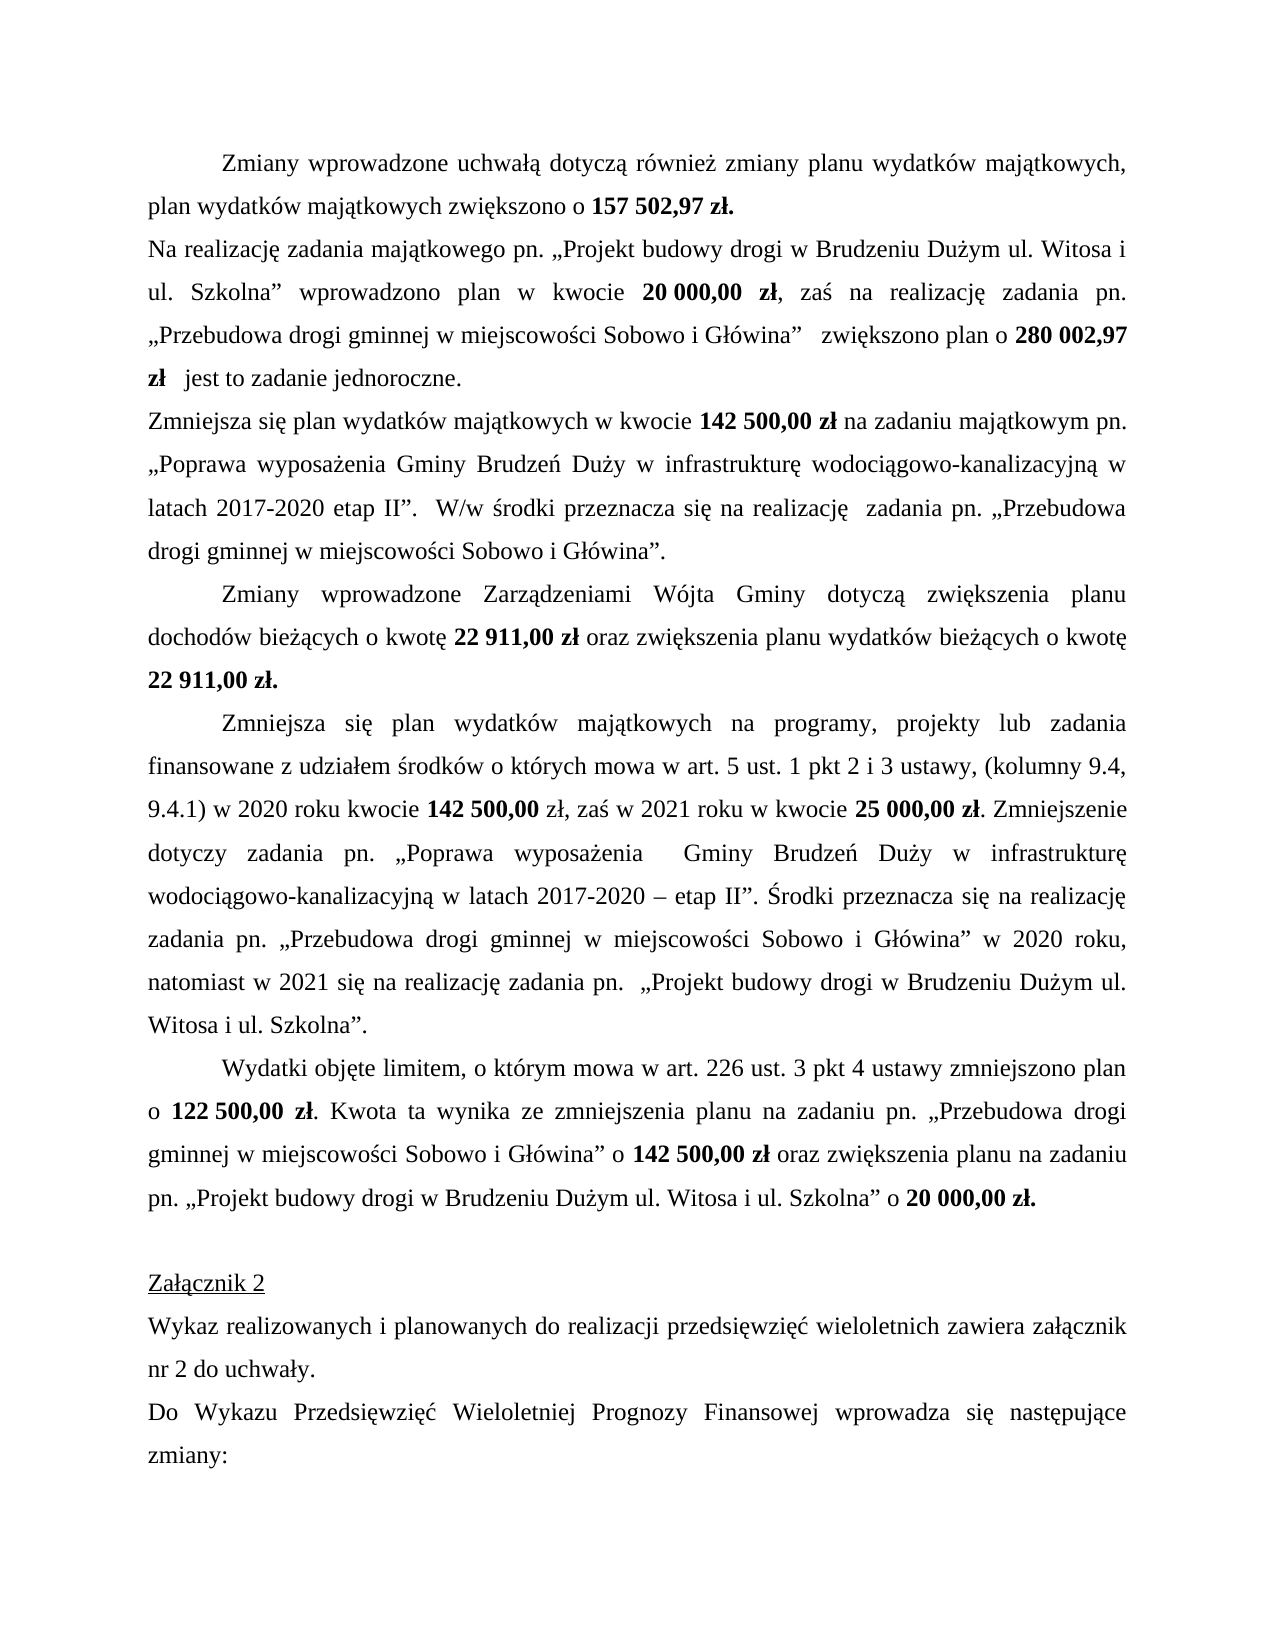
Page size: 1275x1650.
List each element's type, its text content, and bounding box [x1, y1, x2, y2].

text Zmniejsza się plan wydatków majątkowych na programy, projekty lub zadania finansowane z udziałem środków o których mowa w art. 5 ust. 1 pkt 2 i 3 ustawy, (kolumny 9.4, 9.4.1) w 2020 roku kwocie 142 500,00 zł, zaś w 2021 roku w kwocie 25 000,00 zł. Zmniejszenie dotyczy zadania pn. „Poprawa wyposażenia Gminy Brudzeń Duży w infrastrukturę wodociągowo-kanalizacyjną w latach 2017-2020 – etap II”. Środki przeznacza się na realizację zadania pn. „Przebudowa drogi gminnej w miejscowości Sobowo i Główina” w 2020 roku, natomiast w 2021 się na realizację zadania pn. „Projekt budowy drogi w Brudzeniu Dużym ul. Witosa i ul. Szkolna”. [148, 708, 1127, 1039]
text Zmiany wprowadzone Zarządzeniami Wójta Gminy dotyczą zwiększenia planu dochodów bieżących o kwotę 22 911,00 zł oraz zwiększenia planu wydatków bieżących o kwotę 22 911,00 zł. [148, 579, 1127, 694]
text Zmniejsza się plan wydatków majątkowych w kwocie 142 500,00 zł na zadaniu majątkowym pn. „Poprawa wyposażenia Gminy Brudzeń Duży w infrastrukturę wodociągowo-kanalizacyjną w latach 2017-2020 etap II”. W/w środki przeznacza się na realizację zadania pn. „Przebudowa drogi gminnej w miejscowości Sobowo i Główina”. [148, 406, 1127, 564]
text Wykaz realizowanych i planowanych do realizacji przedsięwzięć wieloletnich zawiera załącznik nr 2 do uchwały. [148, 1311, 1127, 1383]
text Załącznik 2 [148, 1268, 1127, 1297]
text Wydatki objęte limitem, o którym mowa w art. 226 ust. 3 pkt 4 ustawy zmniejszono plan o 122 500,00 zł. Kwota ta wynika ze zmniejszenia planu na zadaniu pn. „Przebudowa drogi gminnej w miejscowości Sobowo i Główina” o 142 500,00 zł oraz zwiększenia planu na zadaniu pn. „Projekt budowy drogi w Brudzeniu Dużym ul. Witosa i ul. Szkolna” o 20 000,00 zł. [148, 1053, 1127, 1211]
text Do Wykazu Przedsięwzięć Wieloletniej Prognozy Finansowej wprowadza się następujące zmiany: [148, 1397, 1127, 1469]
text Na realizację zadania majątkowego pn. „Projekt budowy drogi w Brudzeniu Dużym ul. Witosa i ul. Szkolna” wprowadzono plan w kwocie 20 000,00 zł, zaś na realizację zadania pn. „Przebudowa drogi gminnej w miejscowości Sobowo i Główina” zwiększono plan o 280 002,97 zł jest to zadanie jednoroczne. [148, 234, 1127, 392]
text Zmiany wprowadzone uchwałą dotyczą również zmiany planu wydatków majątkowych, plan wydatków majątkowych zwiększono o 157 502,97 zł. [148, 148, 1127, 219]
